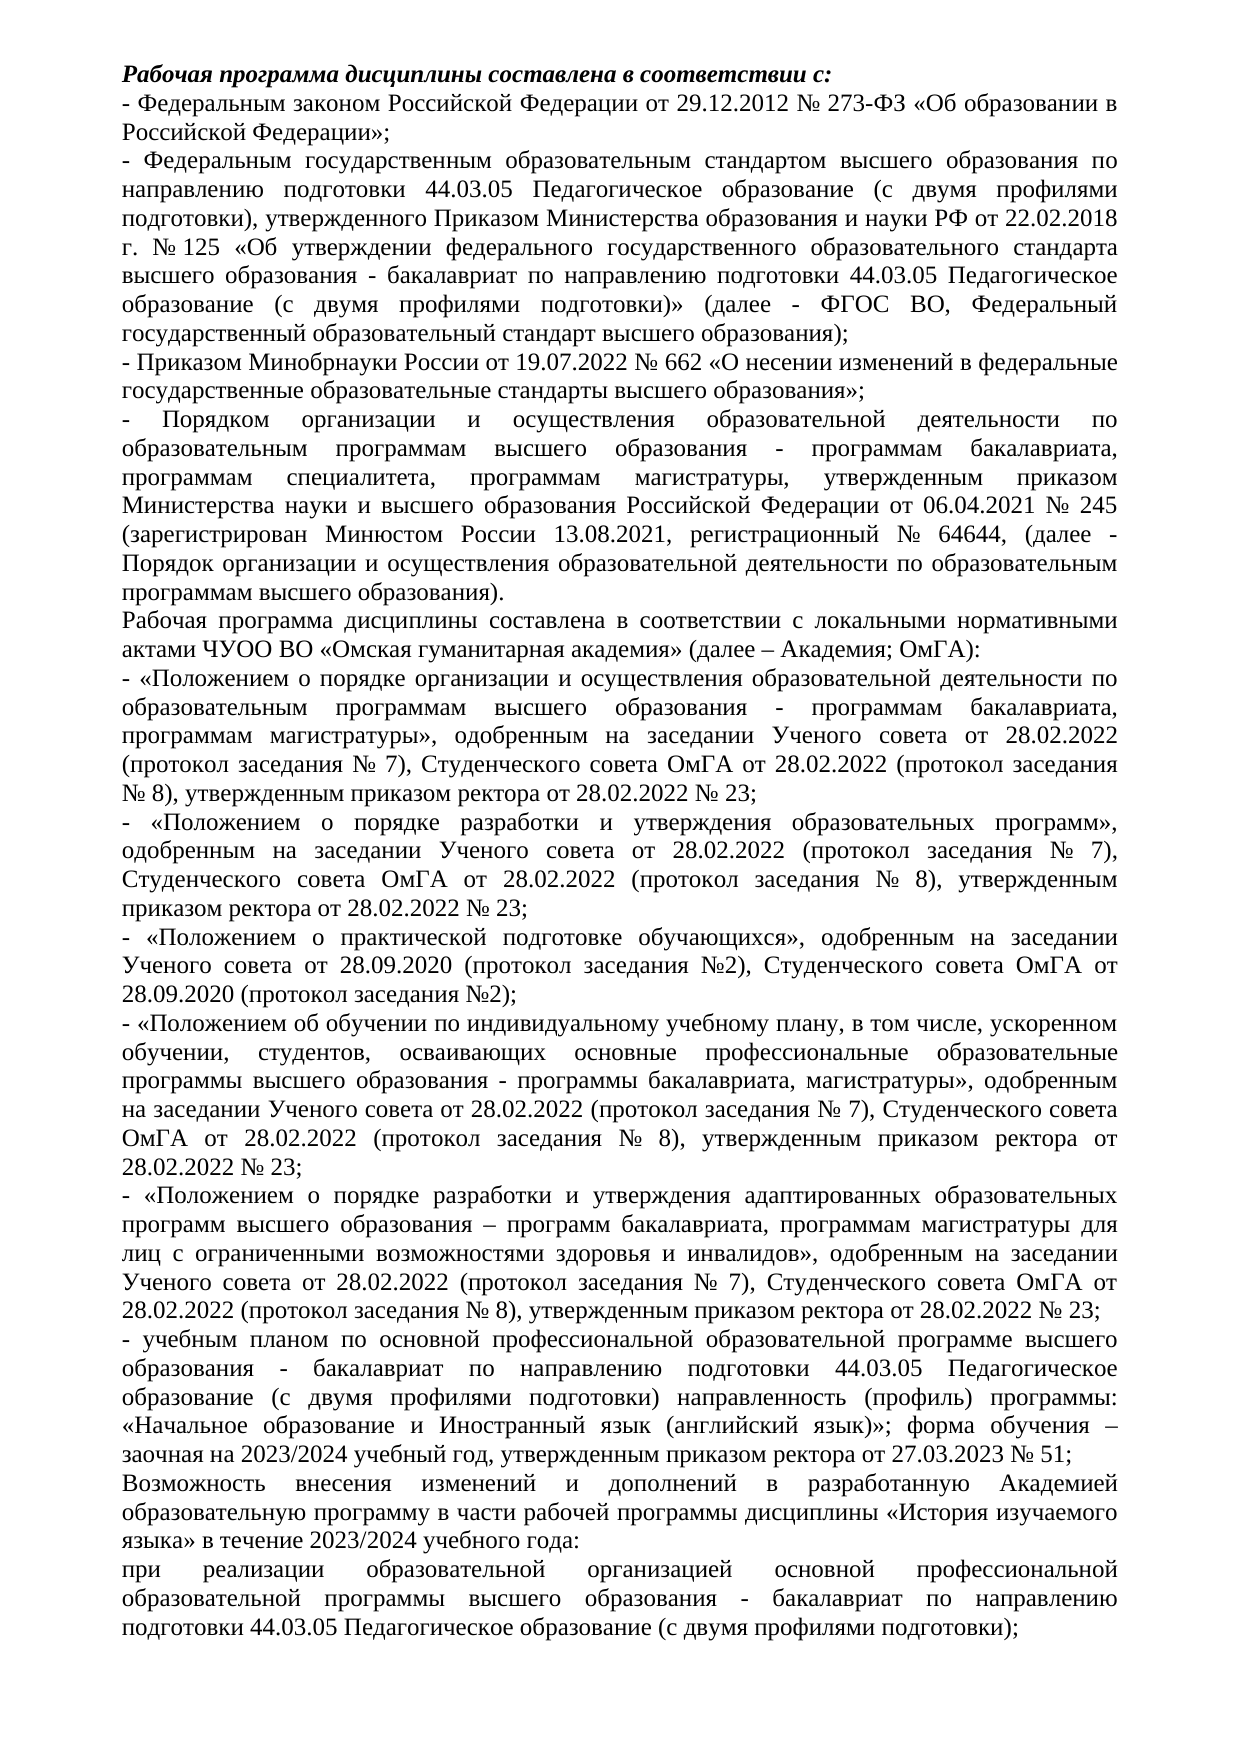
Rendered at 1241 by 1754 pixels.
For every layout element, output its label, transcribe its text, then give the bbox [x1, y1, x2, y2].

table_header Рабочая программа дисциплины составлена в соответствии с: [118, 59, 1122, 88]
table_cell - Федеральным законом Российской Федерации от 29.12.2012 № 273-ФЗ «Об образовании в Российской Федерации»; - Федеральным государственным образовательным стандартом высшего образования по направлению подготовки 44.03.05 Педагогическое образование (с двумя профилями подготовки), утвержденного Приказом Министерства образования и науки РФ от 22.02.2018 г. № 125 «Об утверждении федерального государственного образовательного стандарта высшего образования - бакалавриат по направлению подготовки 44.03.05 Педагогическое образование (с двумя профилями подготовки)» (далее - ФГОС ВО, Федеральный государственный образовательный стандарт высшего образования); - Приказом Минобрнауки России от 19.07.2022 № 662 «О несении изменений в федеральные государственные образовательные стандарты высшего образования»; - Порядком организации и осуществления образовательной деятельности по образовательным программам высшего образования - программам бакалавриата, программам специалитета, программам магистратуры, утвержденным приказом Министерства науки и высшего образования Российской Федерации от 06.04.2021 № 245 (зарегистрирован Минюстом России 13.08.2021, регистрационный № 64644, (далее - Порядок организации и осуществления образовательной деятельности по образовательным программам высшего образования). Рабочая программа дисциплины составлена в соответствии с локальными нормативными актами ЧУОО ВО «Омская гуманитарная академия» (далее – Академия; ОмГА): - «Положением о порядке организации и осуществления образовательной деятельности по образовательным программам высшего образования - программам бакалавриата, программам магистратуры», одобренным на заседании Ученого совета от 28.02.2022 (протокол заседания № 7), Студенческого совета ОмГА от 28.02.2022 (протокол заседания № 8), утвержденным приказом ректора от 28.02.2022 № 23; - «Положением о порядке разработки и утверждения образовательных программ», одобренным на заседании Ученого совета от 28.02.2022 (протокол заседания № 7), Студенческого совета ОмГА от 28.02.2022 (протокол заседания № 8), утвержденным приказом ректора от 28.02.2022 № 23; - «Положением о практической подготовке обучающихся», одобренным на заседании Ученого совета от 28.09.2020 (протокол заседания №2), Студенческого совета ОмГА от 28.09.2020 (протокол заседания №2); - «Положением об обучении по индивидуальному учебному плану, в том числе, ускоренном обучении, студентов, осваивающих основные профессиональные образовательные программы высшего образования - программы бакалавриата, магистратуры», одобренным на заседании Ученого совета от 28.02.2022 (протокол заседания № 7), Студенческого совета ОмГА от 28.02.2022 (протокол заседания № 8), утвержденным приказом ректора от 28.02.2022 № 23; - «Положением о порядке разработки и утверждения адаптированных образовательных программ высшего образования – программ бакалавриата, программам магистратуры для лиц с ограниченными возможностями здоровья и инвалидов», одобренным на заседании Ученого совета от 28.02.2022 (протокол заседания № 7), Студенческого совета ОмГА от 28.02.2022 (протокол заседания № 8), утвержденным приказом ректора от 28.02.2022 № 23; - учебным планом по основной профессиональной образовательной программе высшего образования - бакалавриат по направлению подготовки 44.03.05 Педагогическое образование (с двумя профилями подготовки) направленность (профиль) программы: «Начальное образование и Иностранный язык (английский язык)»; форма обучения – заочная на 2023/2024 учебный год, утвержденным приказом ректора от 27.03.2023 № 51; Возможность внесения изменений и дополнений в разработанную Академией образовательную программу в части рабочей программы дисциплины «История изучаемого языка» в течение 2023/2024 учебного года: при реализации образовательной организацией основной профессиональной образовательной программы высшего образования - бакалавриат по направлению подготовки 44.03.05 Педагогическое образование (с двумя профилями подготовки); [118, 88, 1122, 1662]
